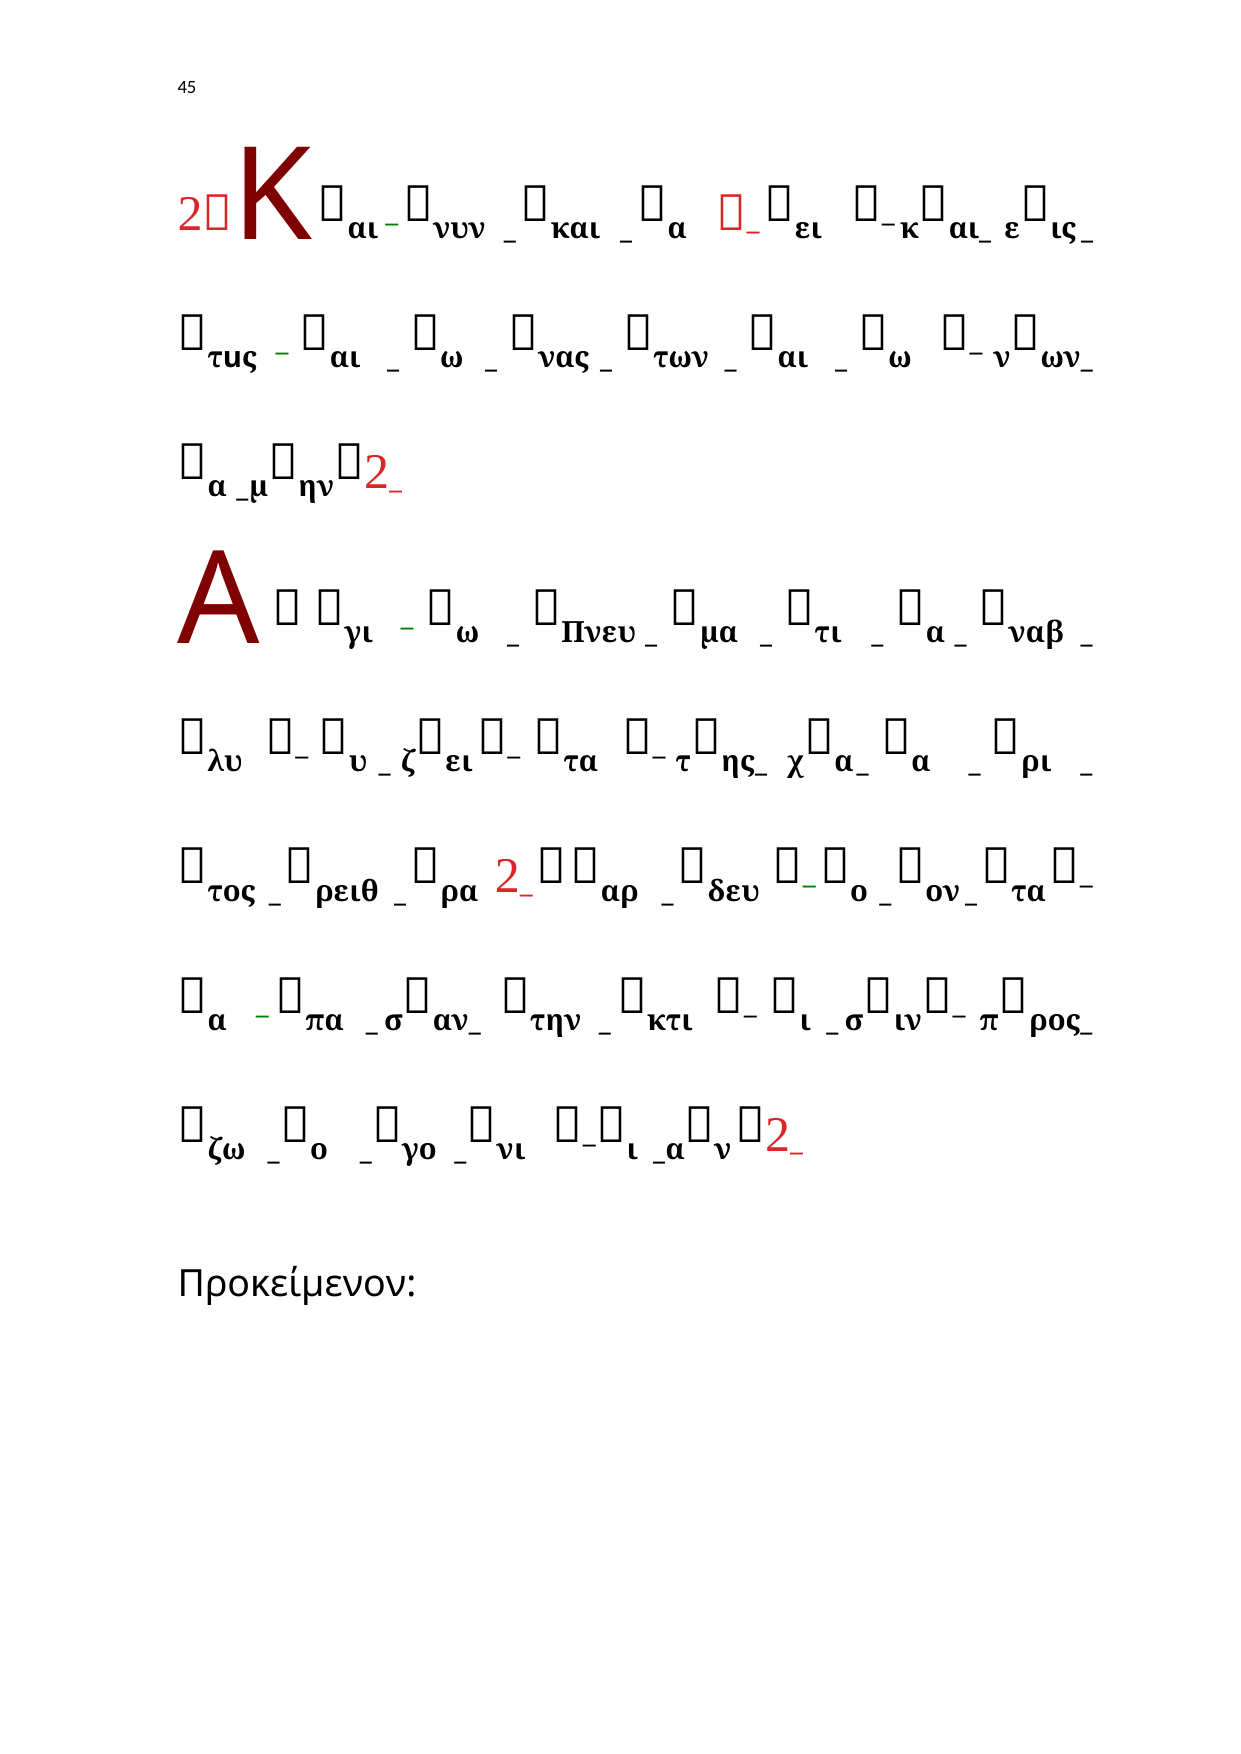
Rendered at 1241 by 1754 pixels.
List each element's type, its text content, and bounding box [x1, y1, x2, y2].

text Προκείμενον: [177, 1185, 1093, 1314]
text Κ αι_ νυν_ και_ α_ ει_ και_ εις_ τuς_ αι_ ω_ νας_ των_ αι_ ω_ νων_ α_ μην_ [177, 118, 1093, 506]
text Α  γι_ ω_ Πνευ_ μα_ τι_ α_ ναβ_ λυ_ υ_ ζει_ τα_ της_ χα_ α_ ρι_ τος_ ρειθ_ ρα_  αρ_ δευ_ ο_ ον_ τα_ α_ πα_ σαν_ την_ κτι_ ι_ σιν_ προς_ ζω_ ο_ γο_ νι_ ι_ αν_ [177, 522, 1093, 1168]
